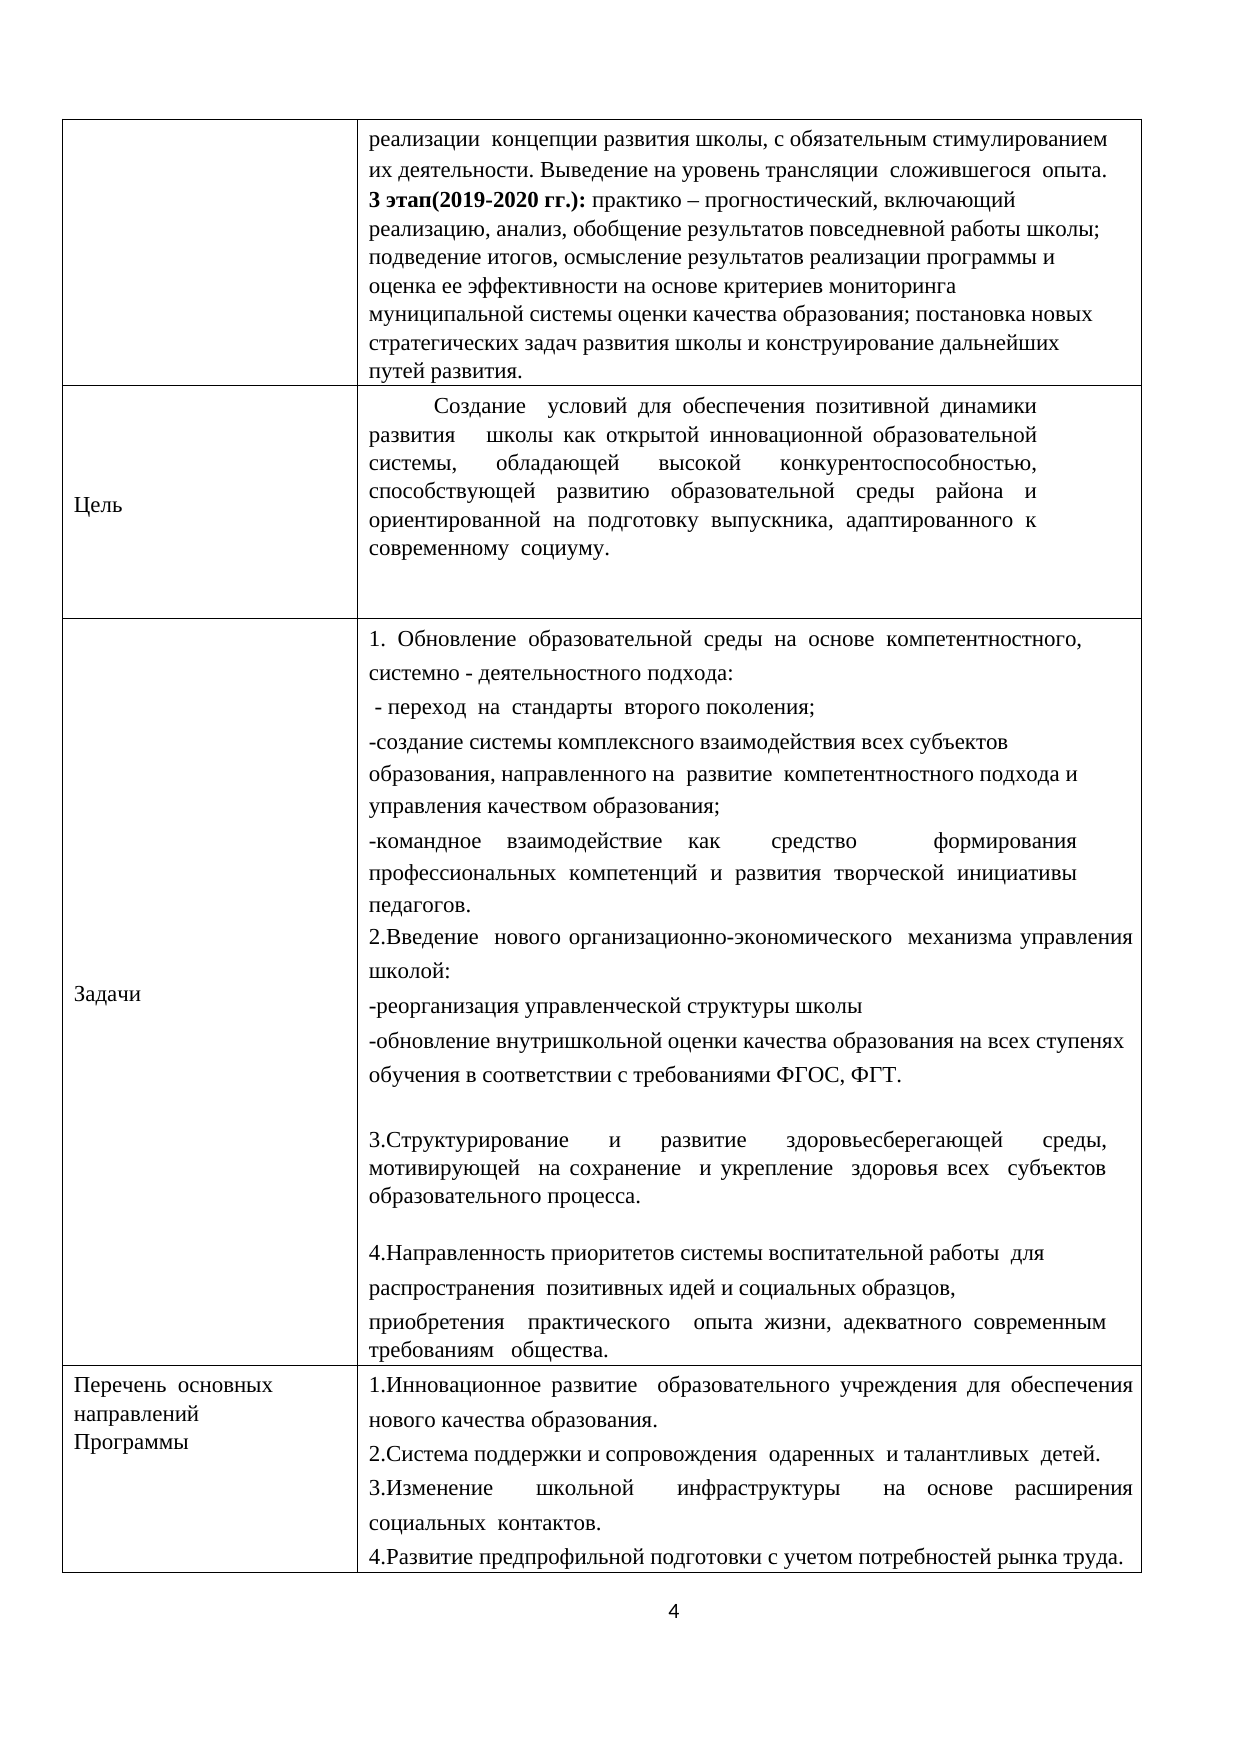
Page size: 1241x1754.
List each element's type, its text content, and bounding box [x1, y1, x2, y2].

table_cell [63, 1366, 357, 1572]
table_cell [63, 120, 357, 385]
table_cell Задачи [63, 619, 357, 1365]
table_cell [358, 120, 1141, 385]
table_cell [358, 1366, 1141, 1572]
table_cell Создание условий для обеспечения позитивной динамики развития школы как открытой инновационной образовательной системы, обладающей высокой конкурентоспособностью, способствующей развитию образовательной среды района и ориентированной на подготовку выпускника, адаптированного к современному социуму. [358, 386, 1141, 618]
table_cell Цель [63, 386, 357, 618]
table_cell 1. Обновление образовательной среды на основе компетентностного, системно - деятельностного подхода: - переход на стандарты второго поколения; -создание системы комплексного взаимодействия всех субъектов образования, направленного на развитие компетентностного подхода и управления качеством образования; -командное взаимодействие как средство формирования профессиональных компетенций и развития творческой инициативы педагогов. 2.Введение нового организационно-экономического механизма управления школой: -реорганизация управленческой структуры школы -обновление внутришкольной оценки качества образования на всех ступенях обучения в соответствии с требованиями ФГОС, ФГТ. 3.Структурирование и развитие здоровьесберегающей среды, мотивирующей на сохранение и укрепление здоровья всех субъектов образовательного процесса. 4.Направленность приоритетов системы воспитательной работы для распространения позитивных идей и социальных образцов, приобретения практического опыта жизни, адекватного современным требованиям общества. [358, 619, 1141, 1365]
